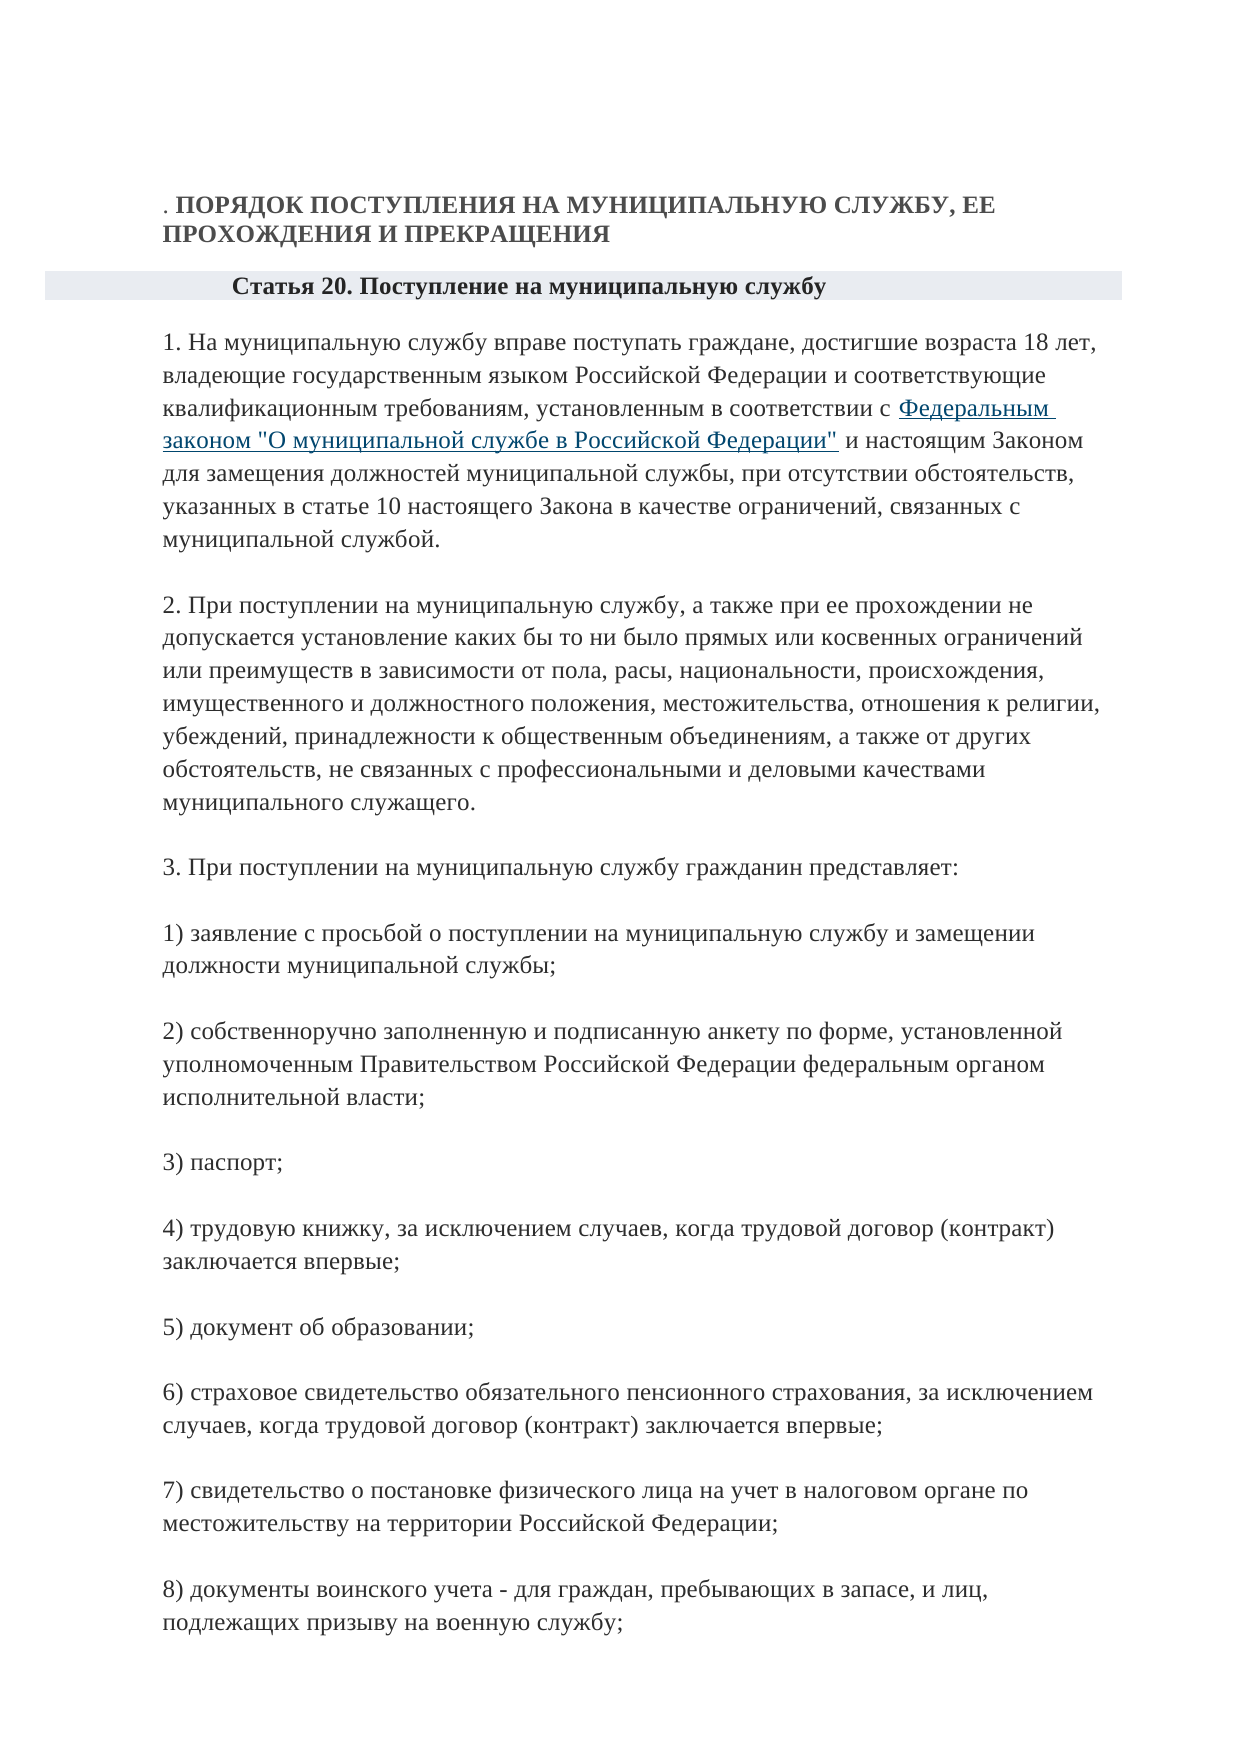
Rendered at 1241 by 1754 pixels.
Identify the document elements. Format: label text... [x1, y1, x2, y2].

text . ПОРЯДОК ПОСТУПЛЕНИЯ НА МУНИЦИПАЛЬНУЮ СЛУЖБУ, ЕЕ ПРОХОЖДЕНИЯ И ПРЕКРАЩЕНИЯ [162, 190, 1122, 247]
text 1. На муниципальную службу вправе поступать граждане, достигшие возраста 18 лет, владеющие государственным языком Российской Федерации и соответствующие квалификационным требованиям, установленным в соответствии с Федеральным законом "О муниципальной службе в Российской Федерации" и настоящим Законом для замещения должностей муниципальной службы, при отсутствии обстоятельств, указанных в статье 10 настоящего Закона в качестве ограничений, связанных с муниципальной службой. 2. При поступлении на муниципальную службу, а также при ее прохождении не допускается установление каких бы то ни было прямых или косвенных ограничений или преимуществ в зависимости от пола, расы, национальности, происхождения, имущественного и должностного положения, местожительства, отношения к религии, убеждений, принадлежности к общественным объединениям, а также от других обстоятельств, не связанных с профессиональными и деловыми качествами муниципального служащего. 3. При поступлении на муниципальную службу гражданин представляет: 1) заявление с просьбой о поступлении на муниципальную службу и замещении должности муниципальной службы; 2) собственноручно заполненную и подписанную анкету по форме, установленной уполномоченным Правительством Российской Федерации федеральным органом исполнительной власти; [162, 323, 1122, 1143]
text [162, 1143, 1122, 1636]
text Статья 20. Поступление на муниципальную службу [45, 271, 1122, 300]
